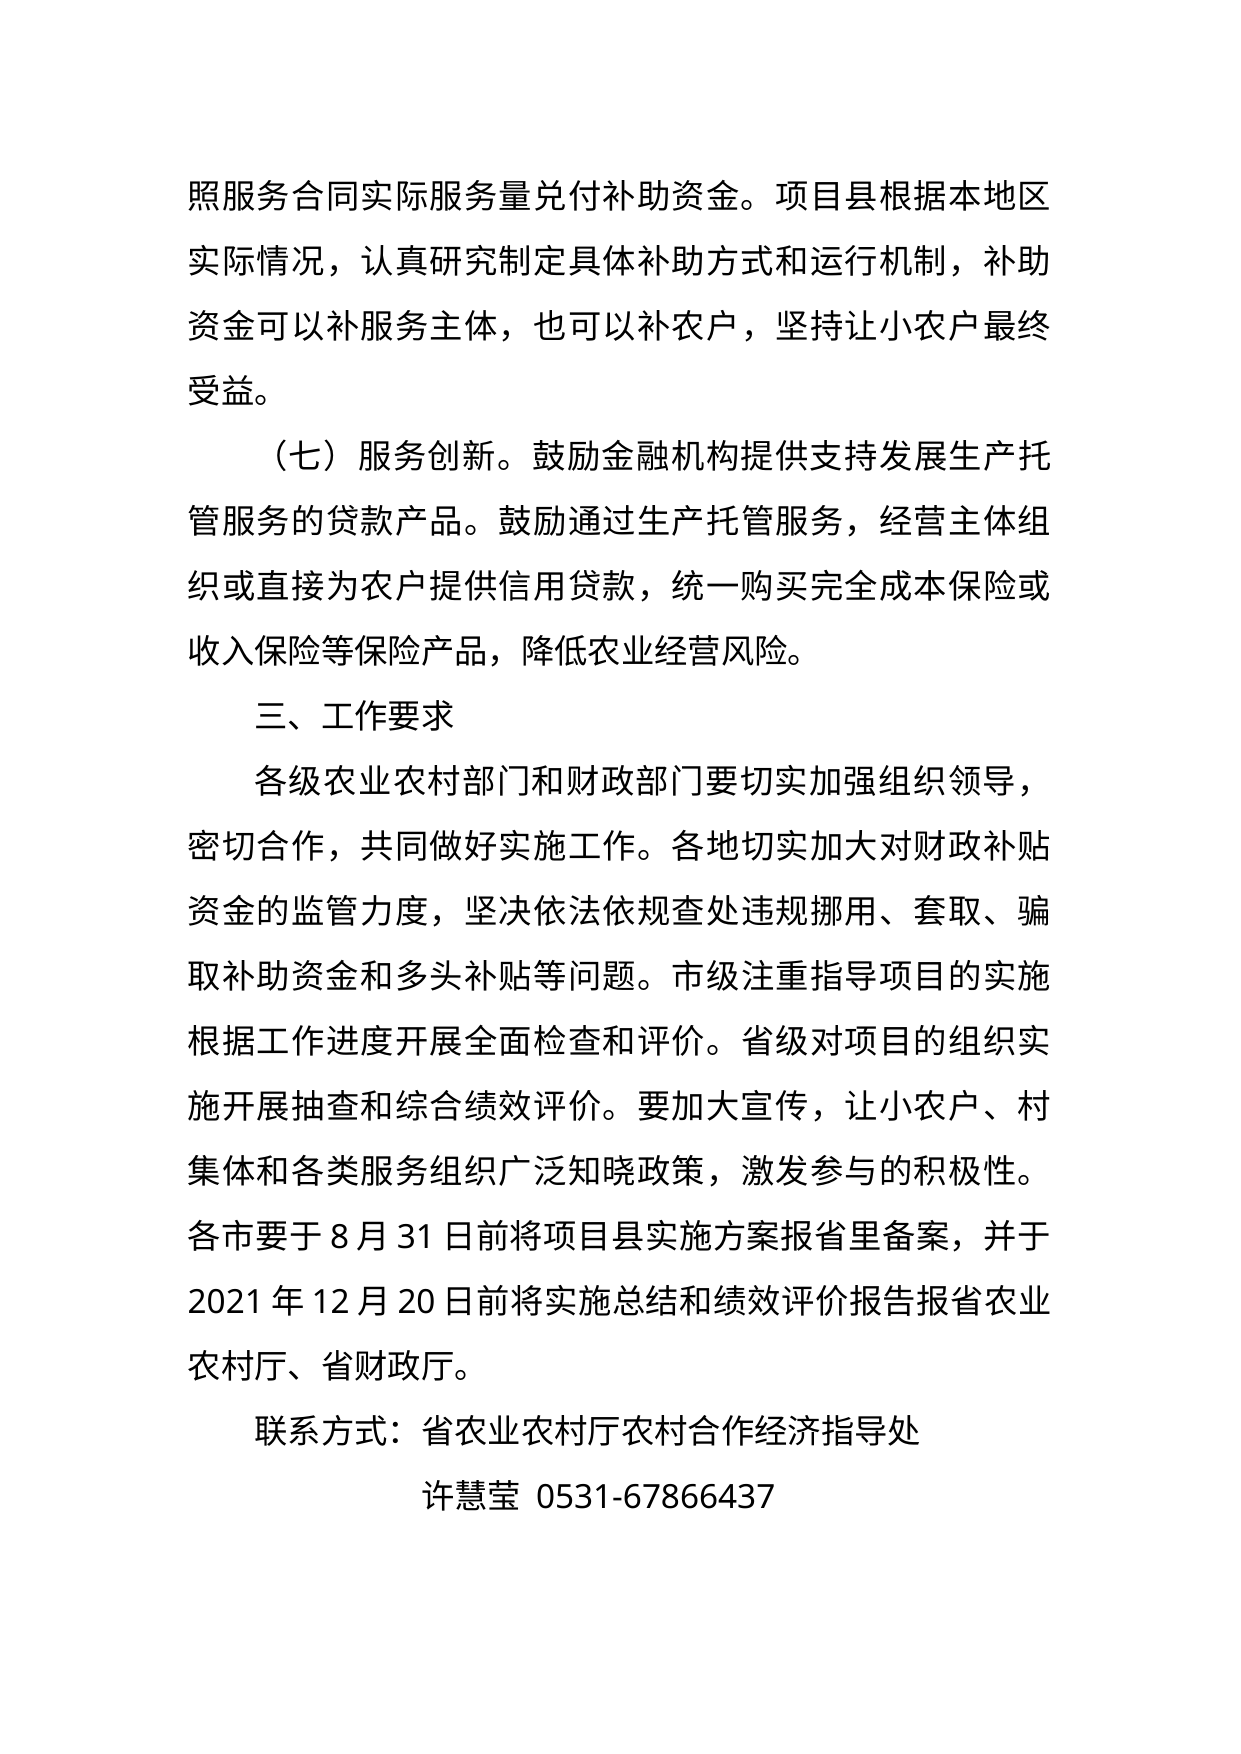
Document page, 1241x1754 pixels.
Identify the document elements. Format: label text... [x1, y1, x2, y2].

text （七）服务创新。鼓励金融机构提供支持发展生产托管服务的贷款产品。鼓励通过生产托管服务，经营主体组织或直接为农户提供信用贷款，统一购买完全成本保险或收入保险等保险产品，降低农业经营风险。 [187, 422, 1053, 682]
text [187, 162, 1053, 422]
text 各级农业农村部门和财政部门要切实加强组织领导，密切合作，共同做好实施工作。各地切实加大对财政补贴资金的监管力度，坚决依法依规查处违规挪用、套取、骗取补助资金和多头补贴等问题。市级注重指导项目的实施，根据工作进度开展全面检查和评价。省级对项目的组织实施开展抽查和综合绩效评价。要加大宣传，让小农户、村集体和各类服务组织广泛知晓政策，激发参与的积极性。各市要于8月31日前将项目县实施方案报省里备案，并于2021年12月20日前将实施总结和绩效评价报告报省农业农村厅、省财政厅。 [187, 747, 1053, 1397]
text 许慧莹 0531-67866437 [187, 1462, 1053, 1527]
text 三、工作要求 [187, 682, 1053, 747]
text 联系方式：省农业农村厅农村合作经济指导处 [187, 1397, 1053, 1462]
